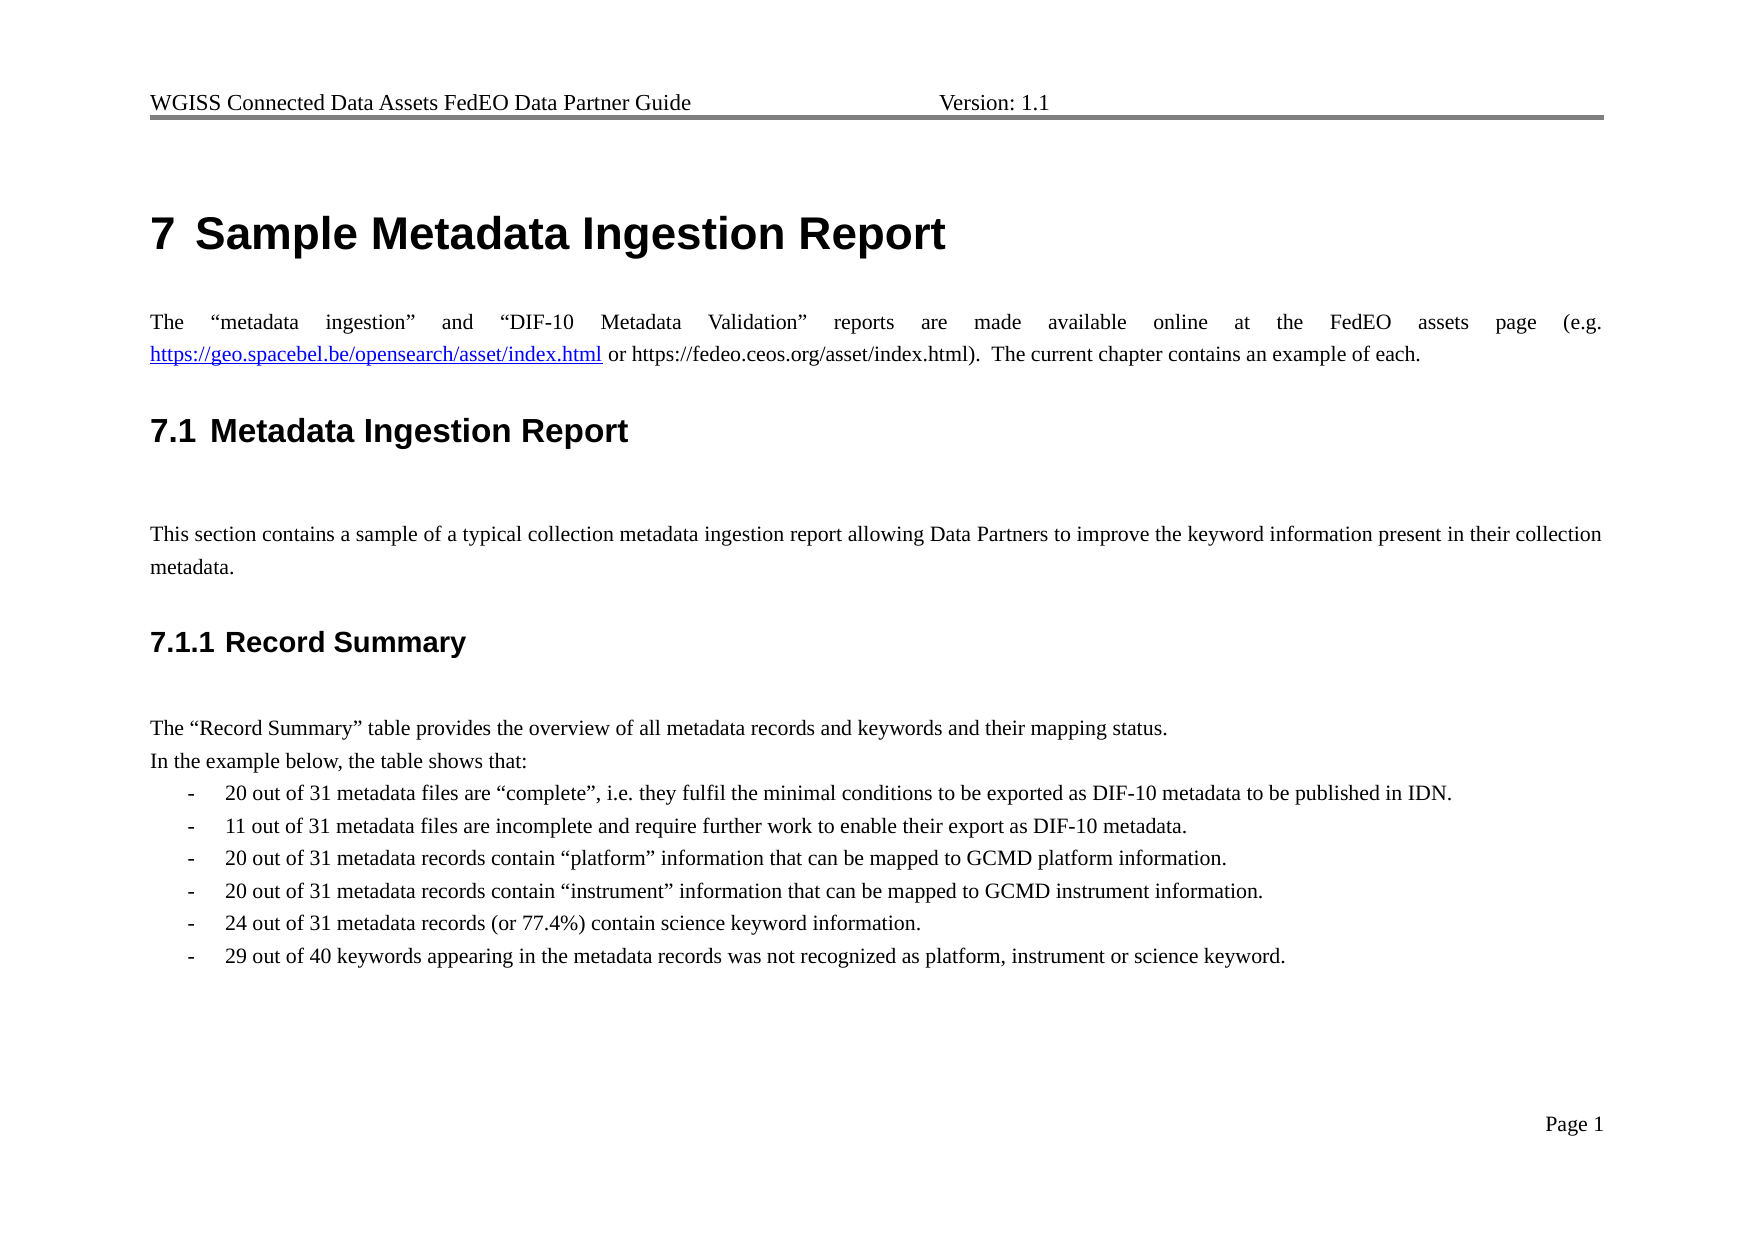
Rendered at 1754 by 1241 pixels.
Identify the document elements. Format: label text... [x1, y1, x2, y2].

list 29 out of 40 keywords appearing in the metadata records was not recognized as platform, instrument or science keyword. [187, 939, 1604, 972]
list 20 out of 31 metadata records contain “instrument” information that can be mapped to GCMD instrument information. [187, 874, 1604, 907]
subtitle Metadata Ingestion Report [150, 397, 1604, 462]
subtitle Sample Metadata Ingestion Report [150, 200, 1604, 265]
text This section contains a sample of a typical collection metadata ingestion report allowing Data Partners to improve the keyword information present in their collection metadata. [150, 517, 1604, 582]
subtitle Record Summary [150, 609, 1604, 674]
list 24 out of 31 metadata records (or 77.4%) contain science keyword information. [187, 907, 1604, 939]
list 20 out of 31 metadata records contain “platform” information that can be mapped to GCMD platform information. [187, 842, 1604, 874]
list 20 out of 31 metadata files are “complete”, i.e. they fulfil the minimal conditions to be exported as DIF-10 metadata to be published in IDN. [187, 777, 1604, 809]
list 11 out of 31 metadata files are incomplete and require further work to enable their export as DIF-10 metadata. [187, 809, 1604, 842]
text The “metadata ingestion” and “DIF-10 Metadata Validation” reports are made available online at the FedEO assets page (e.g. https://geo.spacebel.be/opensearch/asset/index.html or https://fedeo.ceos.org/asset/index.html). The current chapter contains an example of each. [150, 305, 1604, 370]
text The “Record Summary” table provides the overview of all metadata records and keywords and their mapping status. [150, 712, 1604, 744]
text In the example below, the table shows that: [150, 744, 1604, 777]
